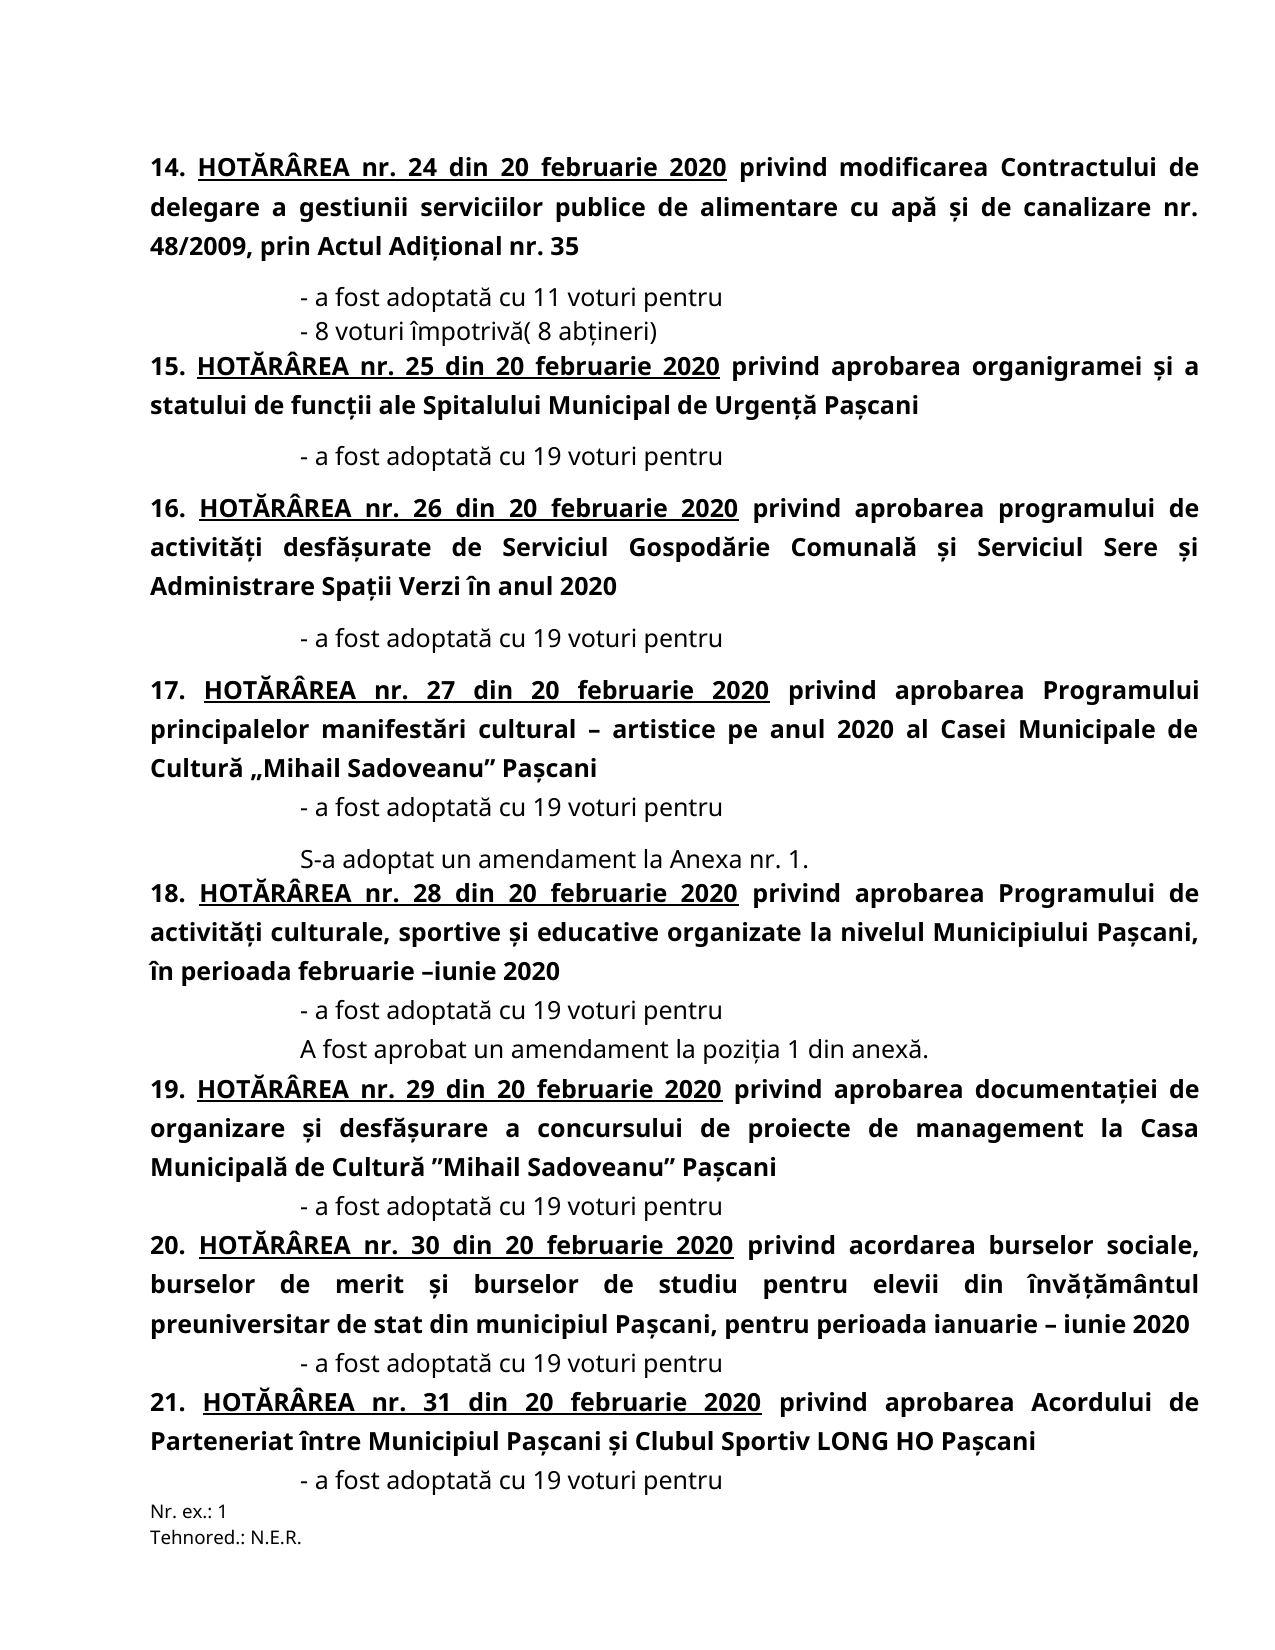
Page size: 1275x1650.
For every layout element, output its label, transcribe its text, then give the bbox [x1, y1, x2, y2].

subtitle 16. HOTĂRÂREA nr. 26 din 20 februarie 2020 privind aprobarea programului de activități desfășurate de Serviciul Gospodărie Comunală și Serviciul Sere și Administrare Spații Verzi în anul 2020 [150, 491, 1200, 603]
text - a fost adoptată cu 19 voturi pentru [150, 1346, 1200, 1379]
text - 8 voturi împotrivă( 8 abțineri) [150, 314, 1200, 348]
text 21. HOTĂRÂREA nr. 31 din 20 februarie 2020 privind aprobarea Acordului de Parteneriat între Municipiul Paşcani şi Clubul Sportiv LONG HO Pașcani [150, 1385, 1200, 1458]
text - a fost adoptată cu 19 voturi pentru [150, 1189, 1200, 1223]
text 19. HOTĂRÂREA nr. 29 din 20 februarie 2020 privind aprobarea documentației de organizare și desfășurare a concursului de proiecte de management la Casa Municipală de Cultură ”Mihail Sadoveanu” Pașcani [150, 1071, 1200, 1184]
text A fost aprobat un amendament la poziția 1 din anexă. [150, 1032, 1200, 1066]
text - a fost adoptată cu 19 voturi pentru [150, 993, 1200, 1027]
subtitle 14. HOTĂRÂREA nr. 24 din 20 februarie 2020 privind modificarea Contractului de delegare a gestiunii serviciilor publice de alimentare cu apă și de canalizare nr. 48/2009, prin Actul Adițional nr. 35 [150, 150, 1200, 262]
text 20. HOTĂRÂREA nr. 30 din 20 februarie 2020 privind acordarea burselor sociale, burselor de merit şi burselor de studiu pentru elevii din învăţământul preuniversitar de stat din municipiul Paşcani, pentru perioada ianuarie – iunie 2020 [150, 1228, 1200, 1340]
subtitle 15. HOTĂRÂREA nr. 25 din 20 februarie 2020 privind aprobarea organigramei și a statului de funcții ale Spitalului Municipal de Urgență Pașcani [150, 348, 1200, 421]
text - a fost adoptată cu 11 voturi pentru [150, 280, 1200, 314]
text 18. HOTĂRÂREA nr. 28 din 20 februarie 2020 privind aprobarea Programului de activități culturale, sportive și educative organizate la nivelul Municipiului Pașcani, în perioada februarie –iunie 2020 [150, 876, 1200, 988]
subtitle - a fost adoptată cu 19 voturi pentru [150, 621, 1200, 655]
text 17. HOTĂRÂREA nr. 27 din 20 februarie 2020 privind aprobarea Programului principalelor manifestări cultural – artistice pe anul 2020 al Casei Municipale de Cultură „Mihail Sadoveanu” Paşcani [150, 672, 1200, 785]
subtitle - a fost adoptată cu 19 voturi pentru [150, 439, 1200, 473]
subtitle - a fost adoptată cu 19 voturi pentru [150, 790, 1200, 824]
text S-a adoptat un amendament la Anexa nr. 1. [150, 841, 1125, 876]
text - a fost adoptată cu 19 voturi pentru [150, 1463, 1200, 1497]
